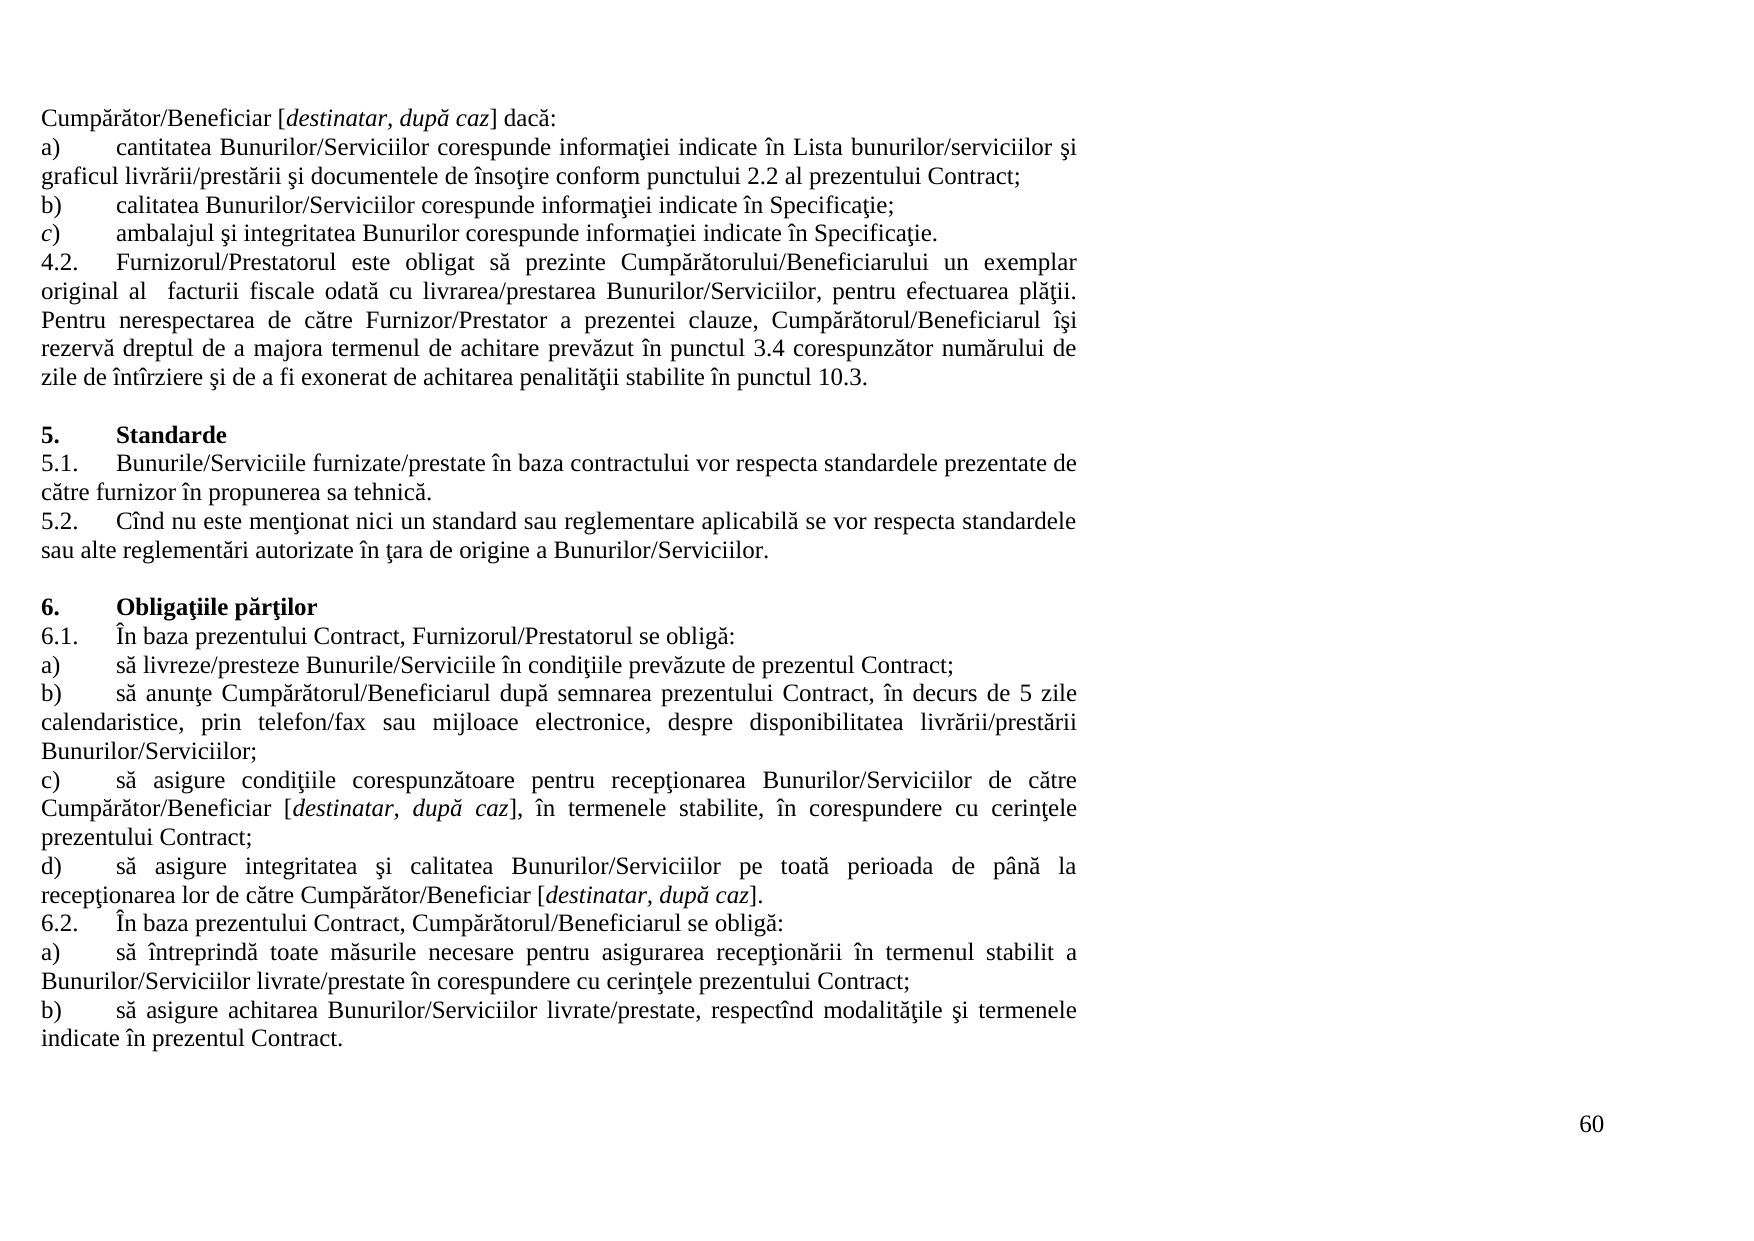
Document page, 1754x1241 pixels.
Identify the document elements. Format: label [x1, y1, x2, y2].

table_header [30, 104, 1089, 1081]
